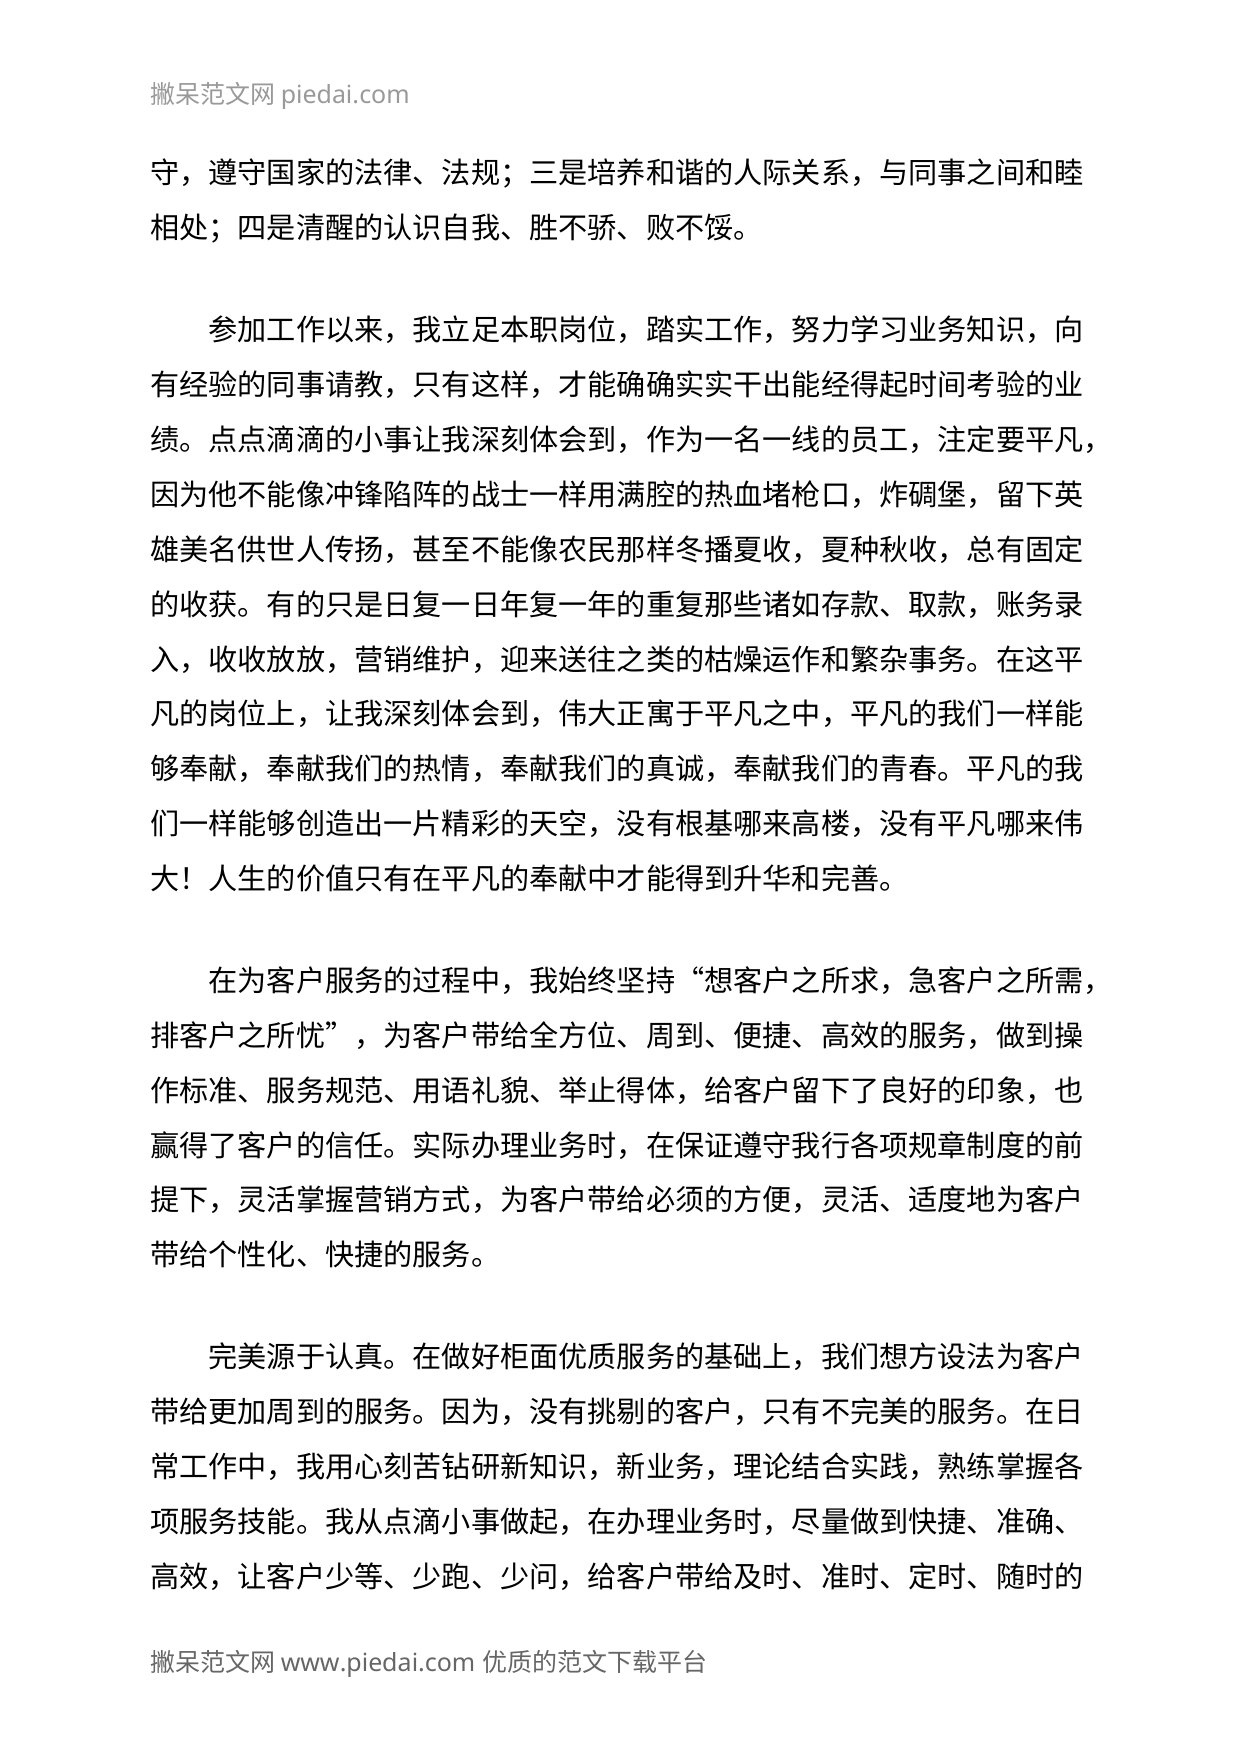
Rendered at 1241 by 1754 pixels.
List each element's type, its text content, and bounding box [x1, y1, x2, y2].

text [150, 1334, 1090, 1596]
text 在为客户服务的过程中，我始终坚持“想客户之所求，急客户之所需，排客户之所忧”，为客户带给全方位、周到、便捷、高效的服务，做到操作标准、服务规范、用语礼貌、举止得体，给客户留下了良好的印象，也赢得了客户的信任。实际办理业务时，在保证遵守我行各项规章制度的前提下，灵活掌握营销方式，为客户带给必须的方便，灵活、适度地为客户带给个性化、快捷的服务。 [150, 957, 1090, 1274]
text 参加工作以来，我立足本职岗位，踏实工作，努力学习业务知识，向有经验的同事请教，只有这样，才能确确实实干出能经得起时间考验的业绩。点点滴滴的小事让我深刻体会到，作为一名一线的员工，注定要平凡，因为他不能像冲锋陷阵的战士一样用满腔的热血堵枪口，炸碉堡，留下英雄美名供世人传扬，甚至不能像农民那样冬播夏收，夏种秋收，总有固定的收获。有的只是日复一日年复一年的重复那些诸如存款、取款，账务录入，收收放放，营销维护，迎来送往之类的枯燥运作和繁杂事务。在这平凡的岗位上，让我深刻体会到，伟大正寓于平凡之中，平凡的我们一样能够奉献，奉献我们的热情，奉献我们的真诚，奉献我们的青春。平凡的我们一样能够创造出一片精彩的天空，没有根基哪来高楼，没有平凡哪来伟大！人生的价值只有在平凡的奉献中才能得到升华和完善。 [150, 307, 1090, 898]
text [150, 150, 1090, 247]
